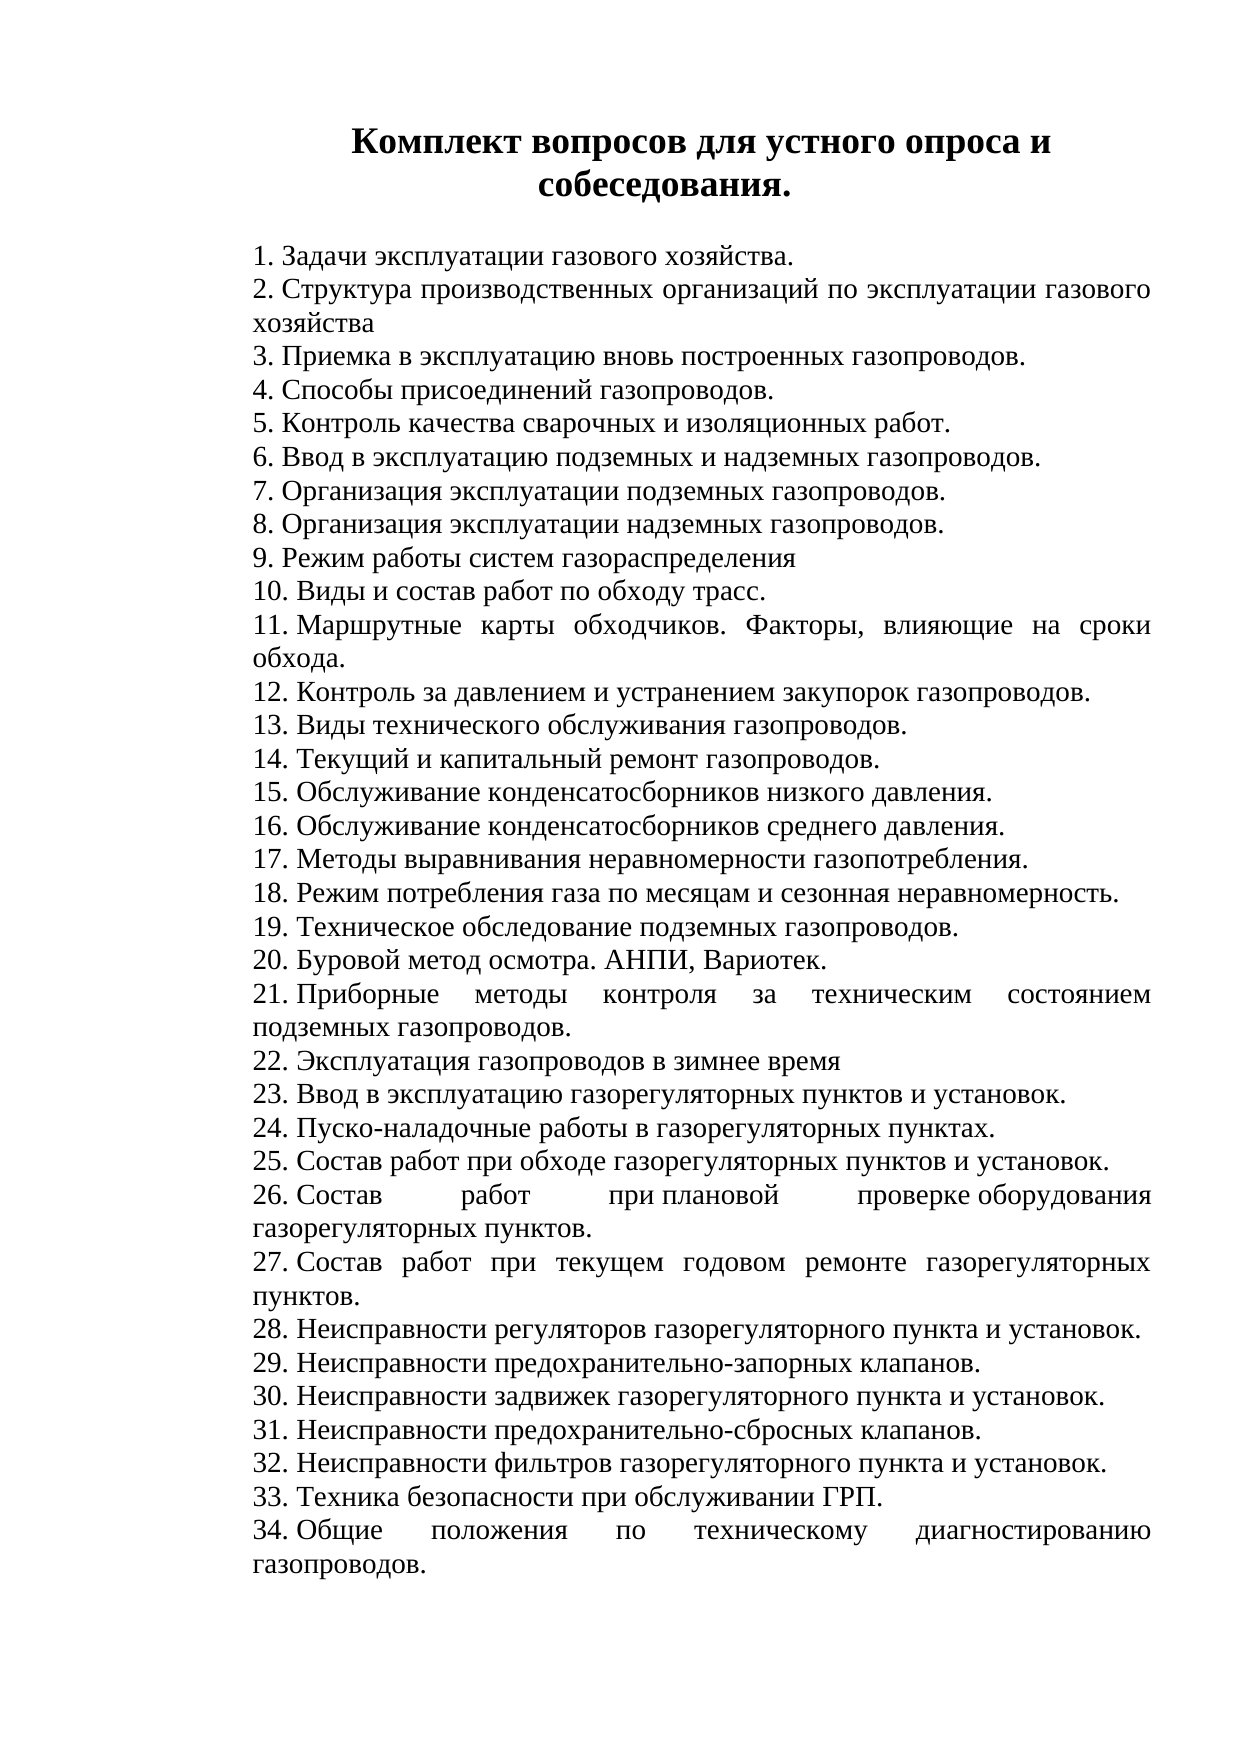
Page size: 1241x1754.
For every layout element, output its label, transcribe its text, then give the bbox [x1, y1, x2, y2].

text 21. Приборные методы контроля за техническим состоянием подземных газопроводов. [252, 976, 1152, 1043]
text 14. Текущий и капитальный ремонт газопроводов. [252, 741, 1152, 774]
text 24. Пуско-наладочные работы в газорегуляторных пунктах. [252, 1110, 1152, 1143]
text 5. Контроль качества сварочных и изоляционных работ. [252, 406, 1152, 439]
text 1. Задачи эксплуатации газового хозяйства. [252, 238, 1152, 271]
text 19. Техническое обследование подземных газопроводов. [252, 909, 1152, 942]
text 4. Способы присоединений газопроводов. [252, 372, 1152, 406]
text 16. Обслуживание конденсатосборников среднего давления. [252, 808, 1152, 842]
text 27. Состав работ при текущем годовом ремонте газорегуляторных пунктов. [252, 1244, 1152, 1311]
text 15. Обслуживание конденсатосборников низкого давления. [252, 774, 1152, 808]
text 10. Виды и состав работ по обходу трасс. [252, 573, 1152, 607]
text 28. Неисправности регуляторов газорегуляторного пункта и установок. [252, 1311, 1152, 1345]
text 17. Методы выравнивания неравномерности газопотребления. [252, 842, 1152, 875]
text 34. Общие положения по техническому диагностированию газопроводов. [252, 1512, 1152, 1579]
text 7. Организация эксплуатации подземных газопроводов. [252, 473, 1152, 506]
text 3. Приемка в эксплуатацию вновь построенных газопроводов. [252, 338, 1152, 372]
text 8. Организация эксплуатации надземных газопроводов. [252, 506, 1152, 540]
text 23. Ввод в эксплуатацию газорегуляторных пунктов и установок. [252, 1076, 1152, 1110]
text 13. Виды технического обслуживания газопроводов. [252, 707, 1152, 741]
text 29. Неисправности предохранительно-запорных клапанов. [252, 1345, 1152, 1378]
text 30. Неисправности задвижек газорегуляторного пункта и установок. [252, 1378, 1152, 1412]
text 31. Неисправности предохранительно-сбросных клапанов. [252, 1412, 1152, 1445]
text Комплект вопросов для устного опроса и собеседования. [177, 118, 1152, 204]
text 9. Режим работы систем газораспределения [252, 540, 1152, 573]
text 6. Ввод в эксплуатацию подземных и надземных газопроводов. [252, 439, 1152, 473]
text 2. Структура производственных организаций по эксплуатации газового хозяйства [252, 271, 1152, 338]
text 26. Состав работ при плановой проверке оборудования газорегуляторных пунктов. [252, 1177, 1152, 1244]
text 32. Неисправности фильтров газорегуляторного пункта и установок. [252, 1445, 1152, 1479]
text 20. Буровой метод осмотра. АНПИ, Вариотек. [252, 942, 1152, 976]
text 25. Состав работ при обходе газорегуляторных пунктов и установок. [252, 1143, 1152, 1177]
text 11. Маршрутные карты обходчиков. Факторы, влияющие на сроки обхода. [252, 607, 1152, 674]
text 22. Эксплуатация газопроводов в зимнее время [252, 1043, 1152, 1076]
text 12. Контроль за давлением и устранением закупорок газопроводов. [252, 674, 1152, 707]
text 33. Техника безопасности при обслуживании ГРП. [252, 1479, 1152, 1512]
text 18. Режим потребления газа по месяцам и сезонная неравномерность. [252, 875, 1152, 909]
